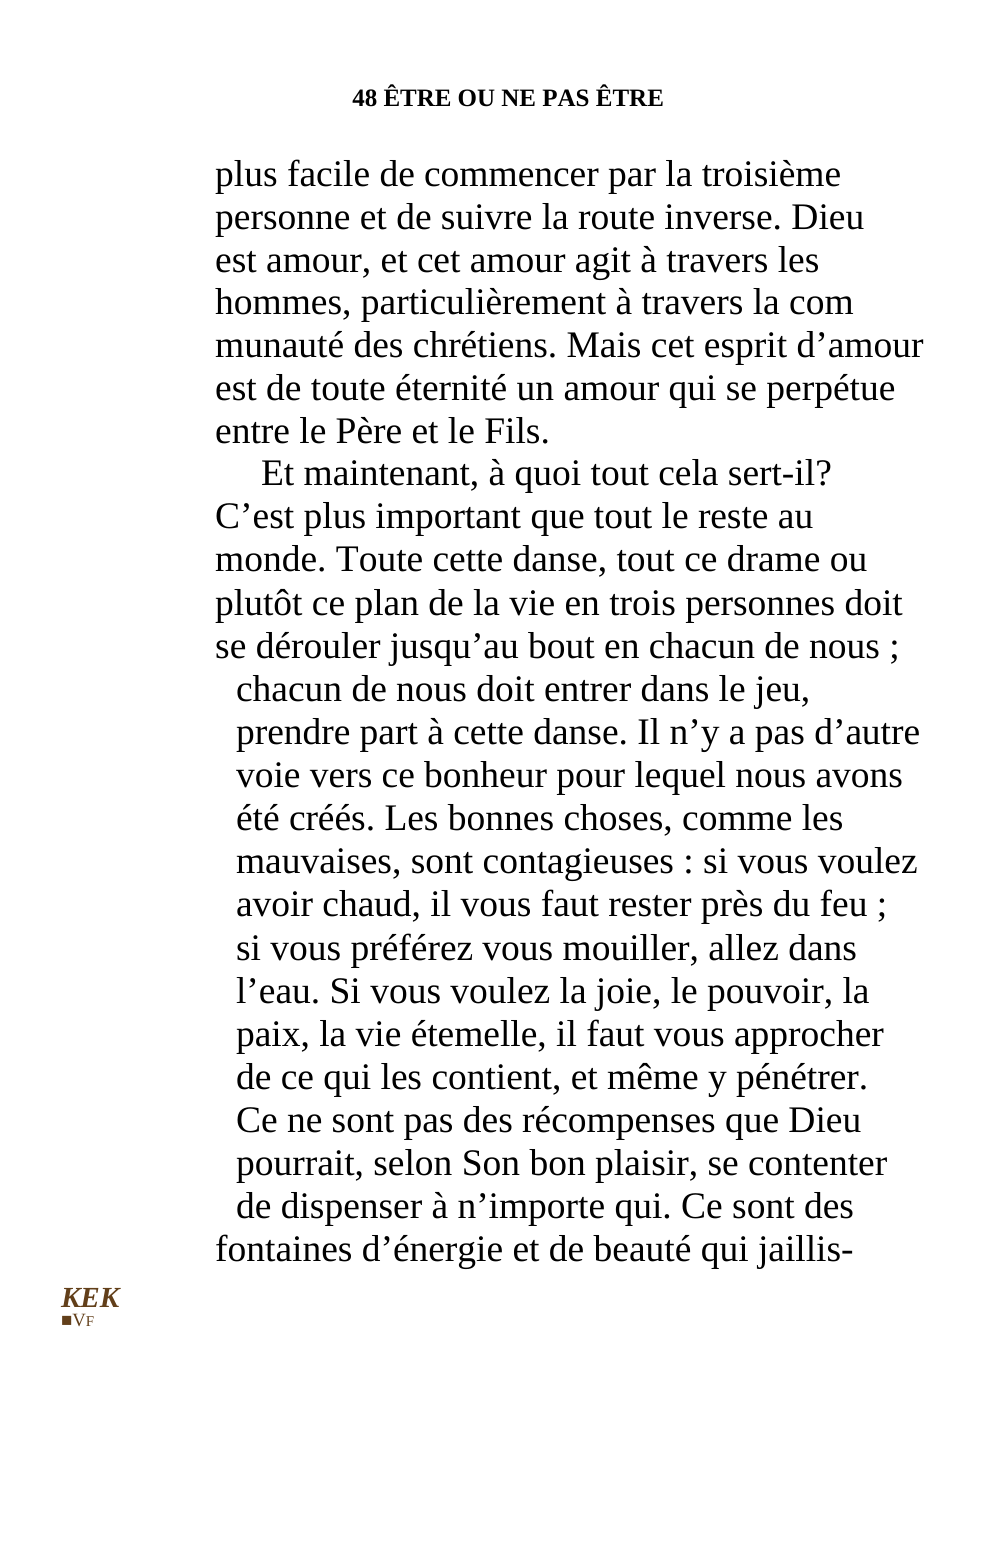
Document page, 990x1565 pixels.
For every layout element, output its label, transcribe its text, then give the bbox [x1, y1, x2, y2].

text KEK [61, 1280, 955, 1314]
text est de toute éternité un amour qui se perpétue [215, 366, 955, 409]
text avoir chaud, il vous faut rester près du feu ; [236, 882, 955, 925]
text de ce qui les contient, et même y pénétrer. [236, 1054, 955, 1097]
text est amour, et cet amour agit à travers les [215, 238, 955, 281]
text si vous préférez vous mouiller, allez dans [236, 925, 955, 968]
text C’est plus important que tout le reste au [215, 494, 955, 537]
text voie vers ce bonheur pour lequel nous avons [236, 752, 955, 796]
text fontaines d’énergie et de beauté qui jaillis- [215, 1227, 955, 1270]
text Ce ne sont pas des récompenses que Dieu [236, 1097, 955, 1141]
text entre le Père et le Fils. [215, 409, 955, 452]
text l’eau. Si vous voulez la joie, le pouvoir, la [236, 968, 955, 1011]
text hommes, particulièrement à travers la com [215, 281, 955, 322]
text plus facile de commencer par la troisième [215, 151, 955, 194]
text se dérouler jusqu’au bout en chacun de nous ; [215, 623, 955, 666]
text mauvaises, sont contagieuses : si vous voulez [236, 839, 955, 882]
text chacun de nous doit entrer dans le jeu, [236, 666, 955, 709]
text 48 ÊTRE OU NE PAS ÊTRE [61, 83, 955, 112]
text munauté des chrétiens. Mais cet esprit d’amour [215, 322, 955, 366]
text Et maintenant, à quoi tout cela sert-il? [261, 452, 955, 494]
text ■Vf [61, 1314, 955, 1330]
text été créés. Les bonnes choses, comme les [236, 796, 955, 839]
text plutôt ce plan de la vie en trois personnes doit [215, 580, 955, 623]
text monde. Toute cette danse, tout ce drame ou [215, 537, 955, 580]
text prendre part à cette danse. Il n’y a pas d’autre [236, 709, 955, 752]
text pourrait, selon Son bon plaisir, se contenter [236, 1141, 955, 1184]
text de dispenser à n’importe qui. Ce sont des [236, 1184, 955, 1227]
text personne et de suivre la route inverse. Dieu [215, 194, 955, 238]
text paix, la vie étemelle, il faut vous approcher [236, 1011, 955, 1054]
